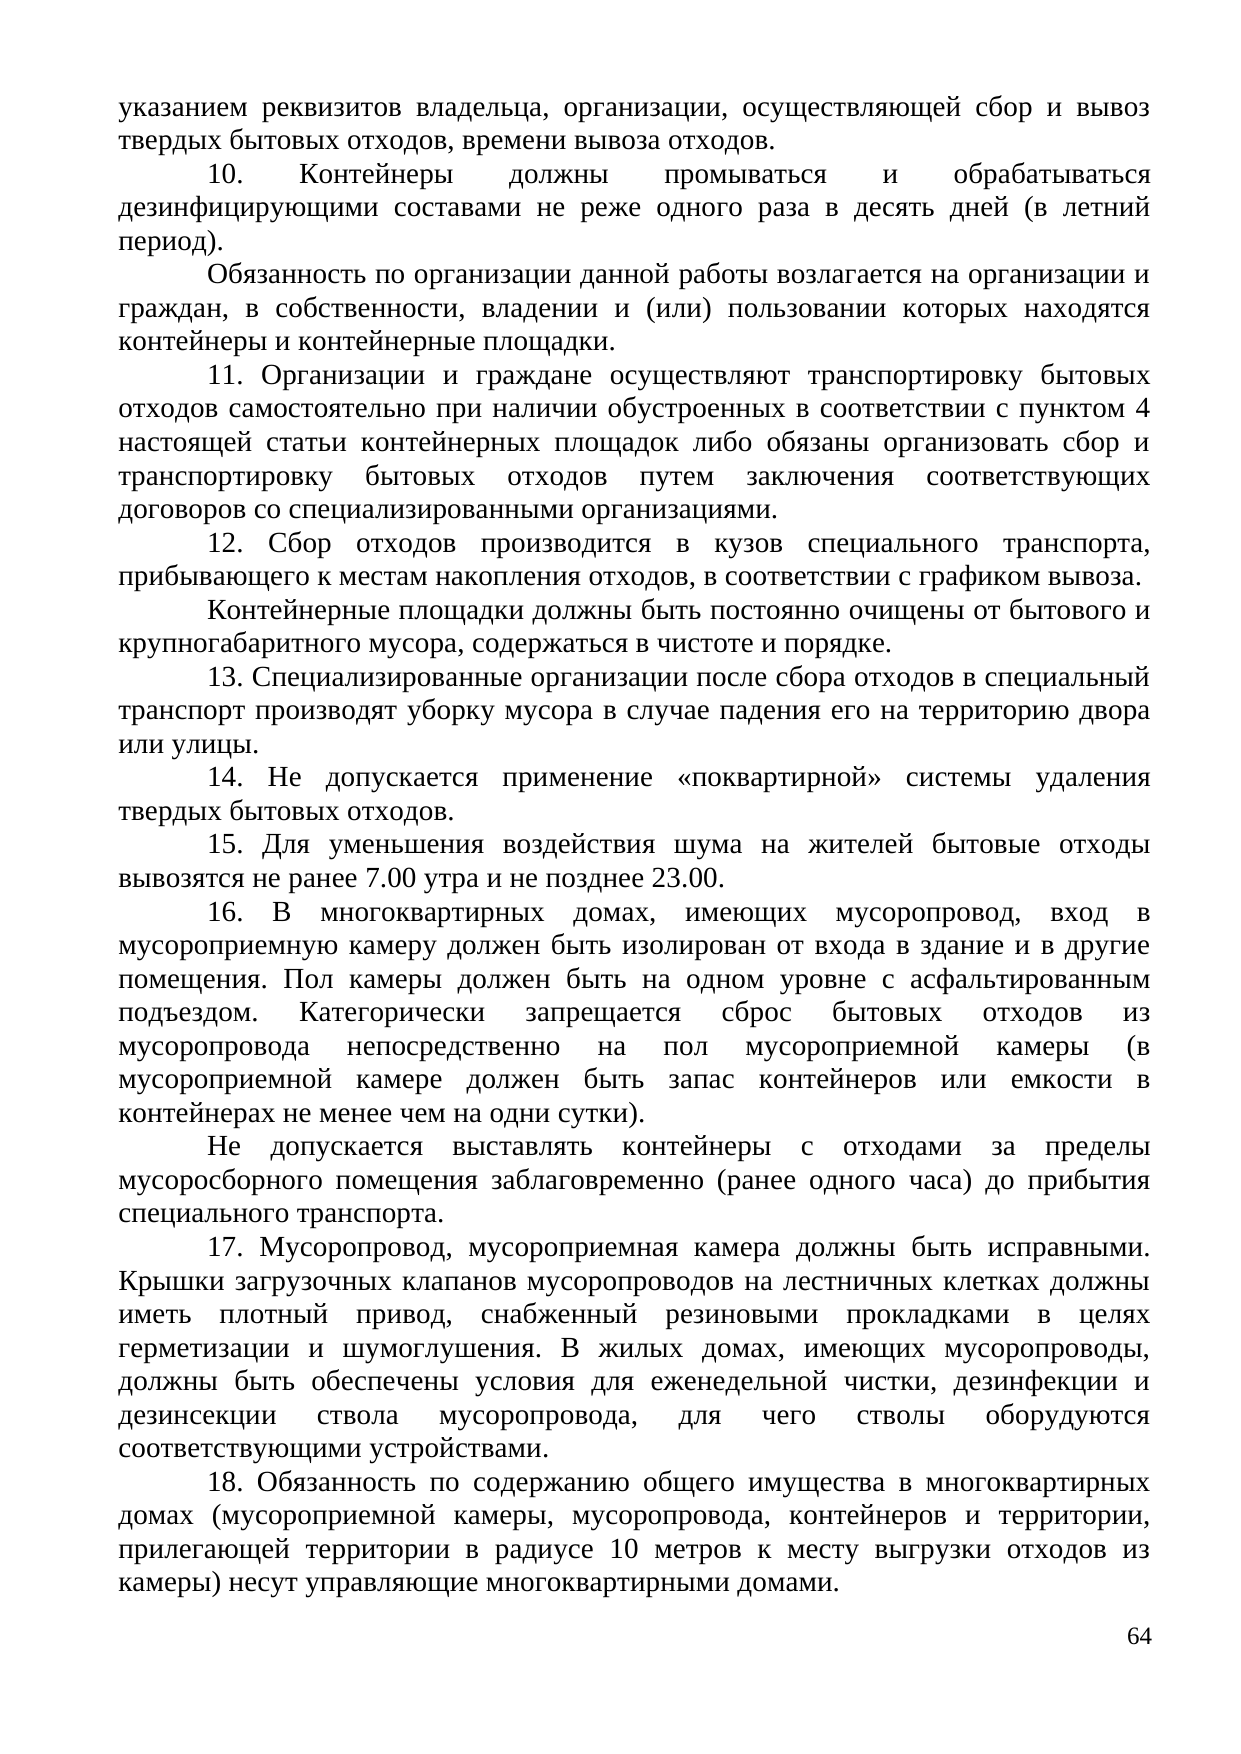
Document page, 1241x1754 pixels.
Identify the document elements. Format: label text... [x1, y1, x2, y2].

text 18. Обязанность по содержанию общего имущества в многоквартирных домах (мусороприемной камеры, мусоропровода, контейнеров и территории, прилегающей территории в радиусе 10 метров к месту выгрузки отходов из камеры) несут управляющие многоквартирными домами. [118, 1464, 1152, 1598]
text 12. Сбор отходов производится в кузов специального транспорта, прибывающего к местам накопления отходов, в соответствии с графиком вывоза. [118, 525, 1152, 592]
text 17. Мусоропровод, мусороприемная камера должны быть исправными. Крышки загрузочных клапанов мусоропроводов на лестничных клетках должны иметь плотный привод, снабженный резиновыми прокладками в целях герметизации и шумоглушения. В жилых домах, имеющих мусоропроводы, должны быть обеспечены условия для еженедельной чистки, дезинфекции и дезинсекции ствола мусоропровода, для чего стволы оборудуются соответствующими устройствами. [118, 1229, 1152, 1464]
text 15. Для уменьшения воздействия шума на жителей бытовые отходы вывозятся не ранее 7.00 утра и не позднее 23.00. [118, 827, 1152, 894]
text Не допускается выставлять контейнеры с отходами за пределы мусоросборного помещения заблаговременно (ранее одного часа) до прибытия специального транспорта. [118, 1128, 1152, 1229]
text Контейнерные площадки должны быть постоянно очищены от бытового и крупногабаритного мусора, содержаться в чистоте и порядке. [118, 592, 1152, 659]
text 14. Не допускается применение «поквартирной» системы удаления твердых бытовых отходов. [118, 759, 1152, 827]
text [118, 89, 1152, 156]
text 13. Специализированные организации после сбора отходов в специальный транспорт производят уборку мусора в случае падения его на территорию двора или улицы. [118, 659, 1152, 759]
text 11. Организации и граждане осуществляют транспортировку бытовых отходов самостоятельно при наличии обустроенных в соответствии с пунктом 4 настоящей статьи контейнерных площадок либо обязаны организовать сбор и транспортировку бытовых отходов путем заключения соответствующих договоров со специализированными организациями. [118, 357, 1152, 525]
text 16. В многоквартирных домах, имеющих мусоропровод, вход в мусороприемную камеру должен быть изолирован от входа в здание и в другие помещения. Пол камеры должен быть на одном уровне с асфальтированным подъездом. Категорически запрещается сброс бытовых отходов из мусоропровода непосредственно на пол мусороприемной камеры (в мусороприемной камере должен быть запас контейнеров или емкости в контейнерах не менее чем на одни сутки). [118, 894, 1152, 1128]
text Обязанность по организации данной работы возлагается на организации и граждан, в собственности, владении и (или) пользовании которых находятся контейнеры и контейнерные площадки. [118, 256, 1152, 357]
text 10. Контейнеры должны промываться и обрабатываться дезинфицирующими составами не реже одного раза в десять дней (в летний период). [118, 156, 1152, 256]
